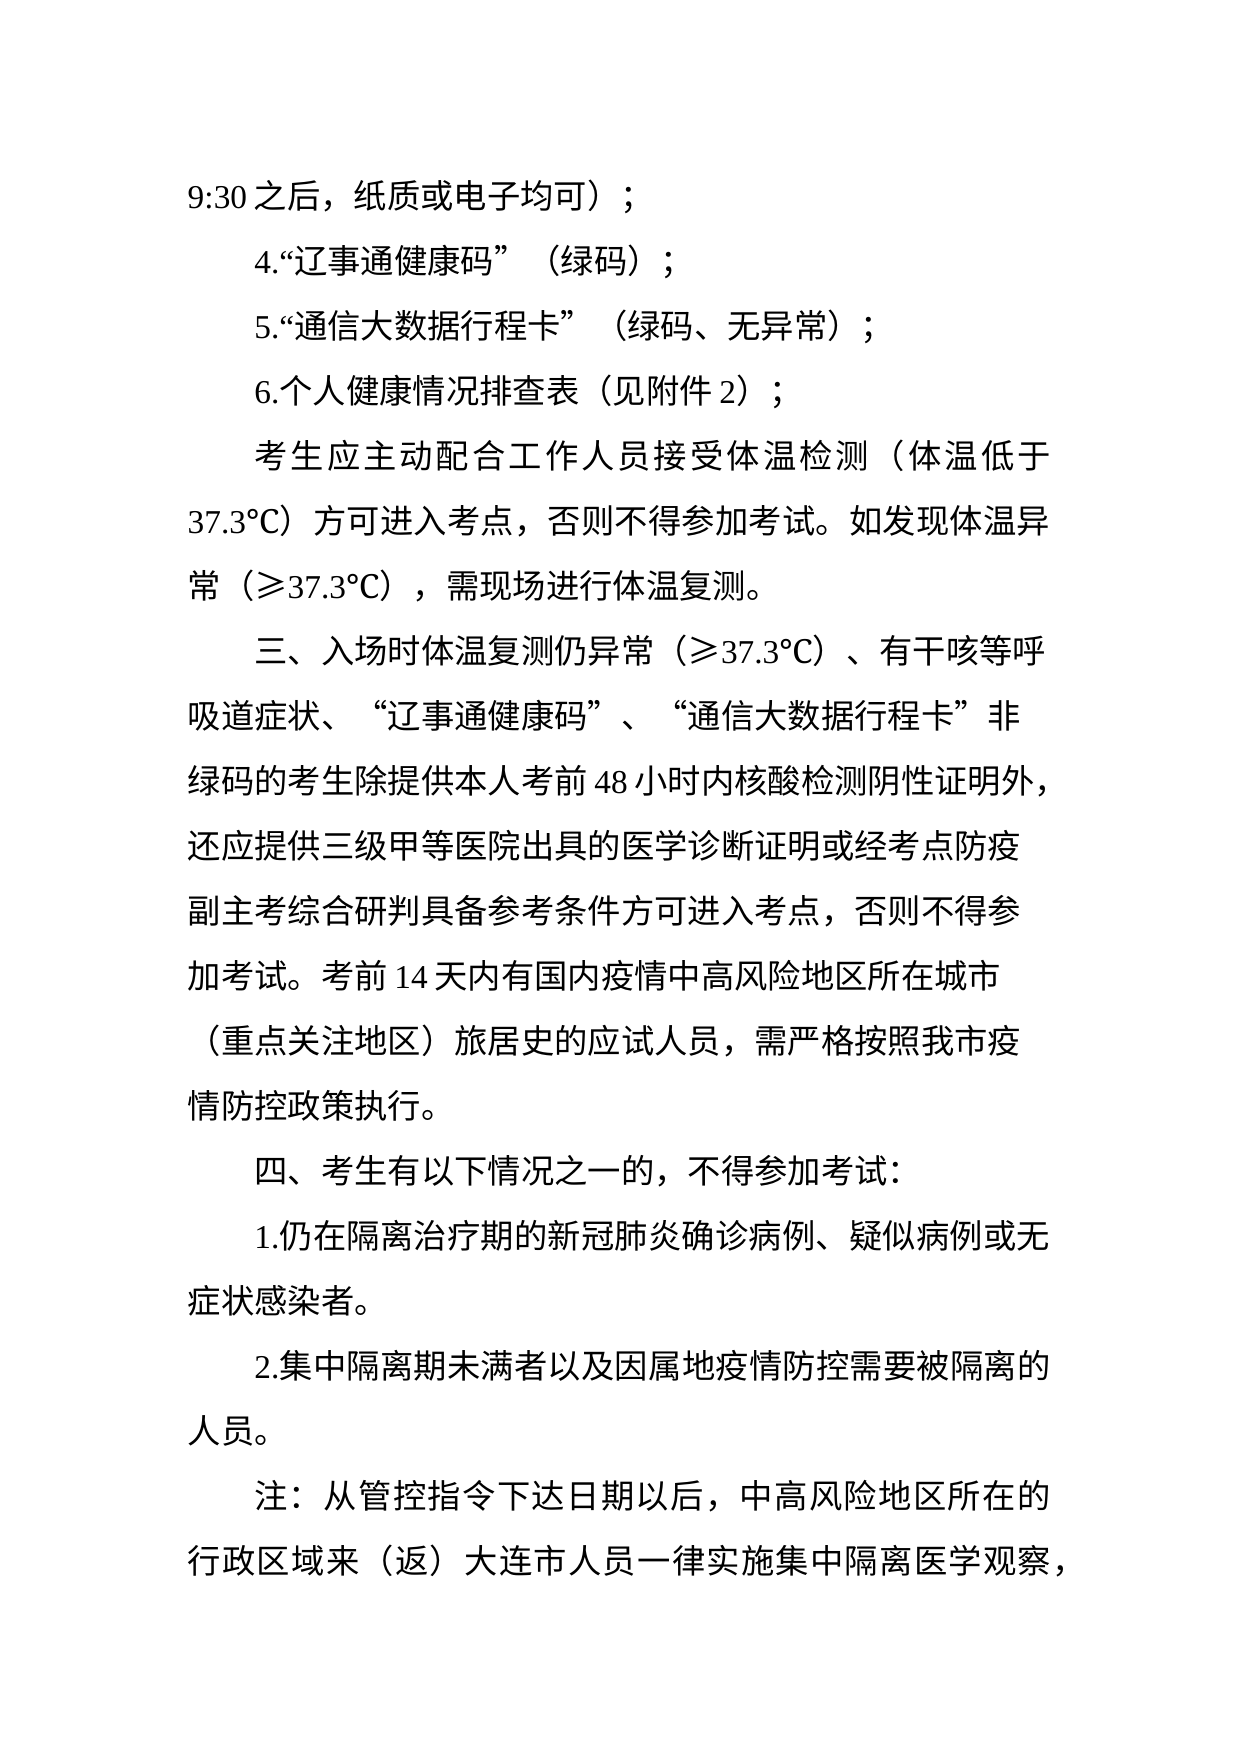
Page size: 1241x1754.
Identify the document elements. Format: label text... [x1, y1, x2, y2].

text 考生应主动配合工作人员接受体温检测（体温低于37.3℃）方可进入考点，否则不得参加考试。如发现体温异常（≥37.3℃），需现场进行体温复测。 [187, 422, 1053, 617]
text 5.“通信大数据行程卡”（绿码、无异常）； [187, 292, 1053, 357]
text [187, 162, 1053, 227]
text 6.个人健康情况排查表（见附件2）； [187, 357, 1053, 422]
text 1.仍在隔离治疗期的新冠肺炎确诊病例、疑似病例或无症状感染者。 [187, 1202, 1053, 1332]
text 4.“辽事通健康码”（绿码）； [187, 227, 1053, 292]
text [187, 1462, 1053, 1592]
text 三、入场时体温复测仍异常（≥37.3℃）、有干咳等呼吸道症状、“辽事通健康码”、“通信大数据行程卡”非绿码的考生除提供本人考前48小时内核酸检测阴性证明外，还应提供三级甲等医院出具的医学诊断证明或经考点防疫副主考综合研判具备参考条件方可进入考点，否则不得参加考试。考前14天内有国内疫情中高风险地区所在城市（重点关注地区）旅居史的应试人员，需严格按照我市疫情防控政策执行。 [187, 617, 1053, 1137]
text 2.集中隔离期未满者以及因属地疫情防控需要被隔离的人员。 [187, 1332, 1053, 1462]
text 四、考生有以下情况之一的，不得参加考试： [187, 1137, 1053, 1202]
